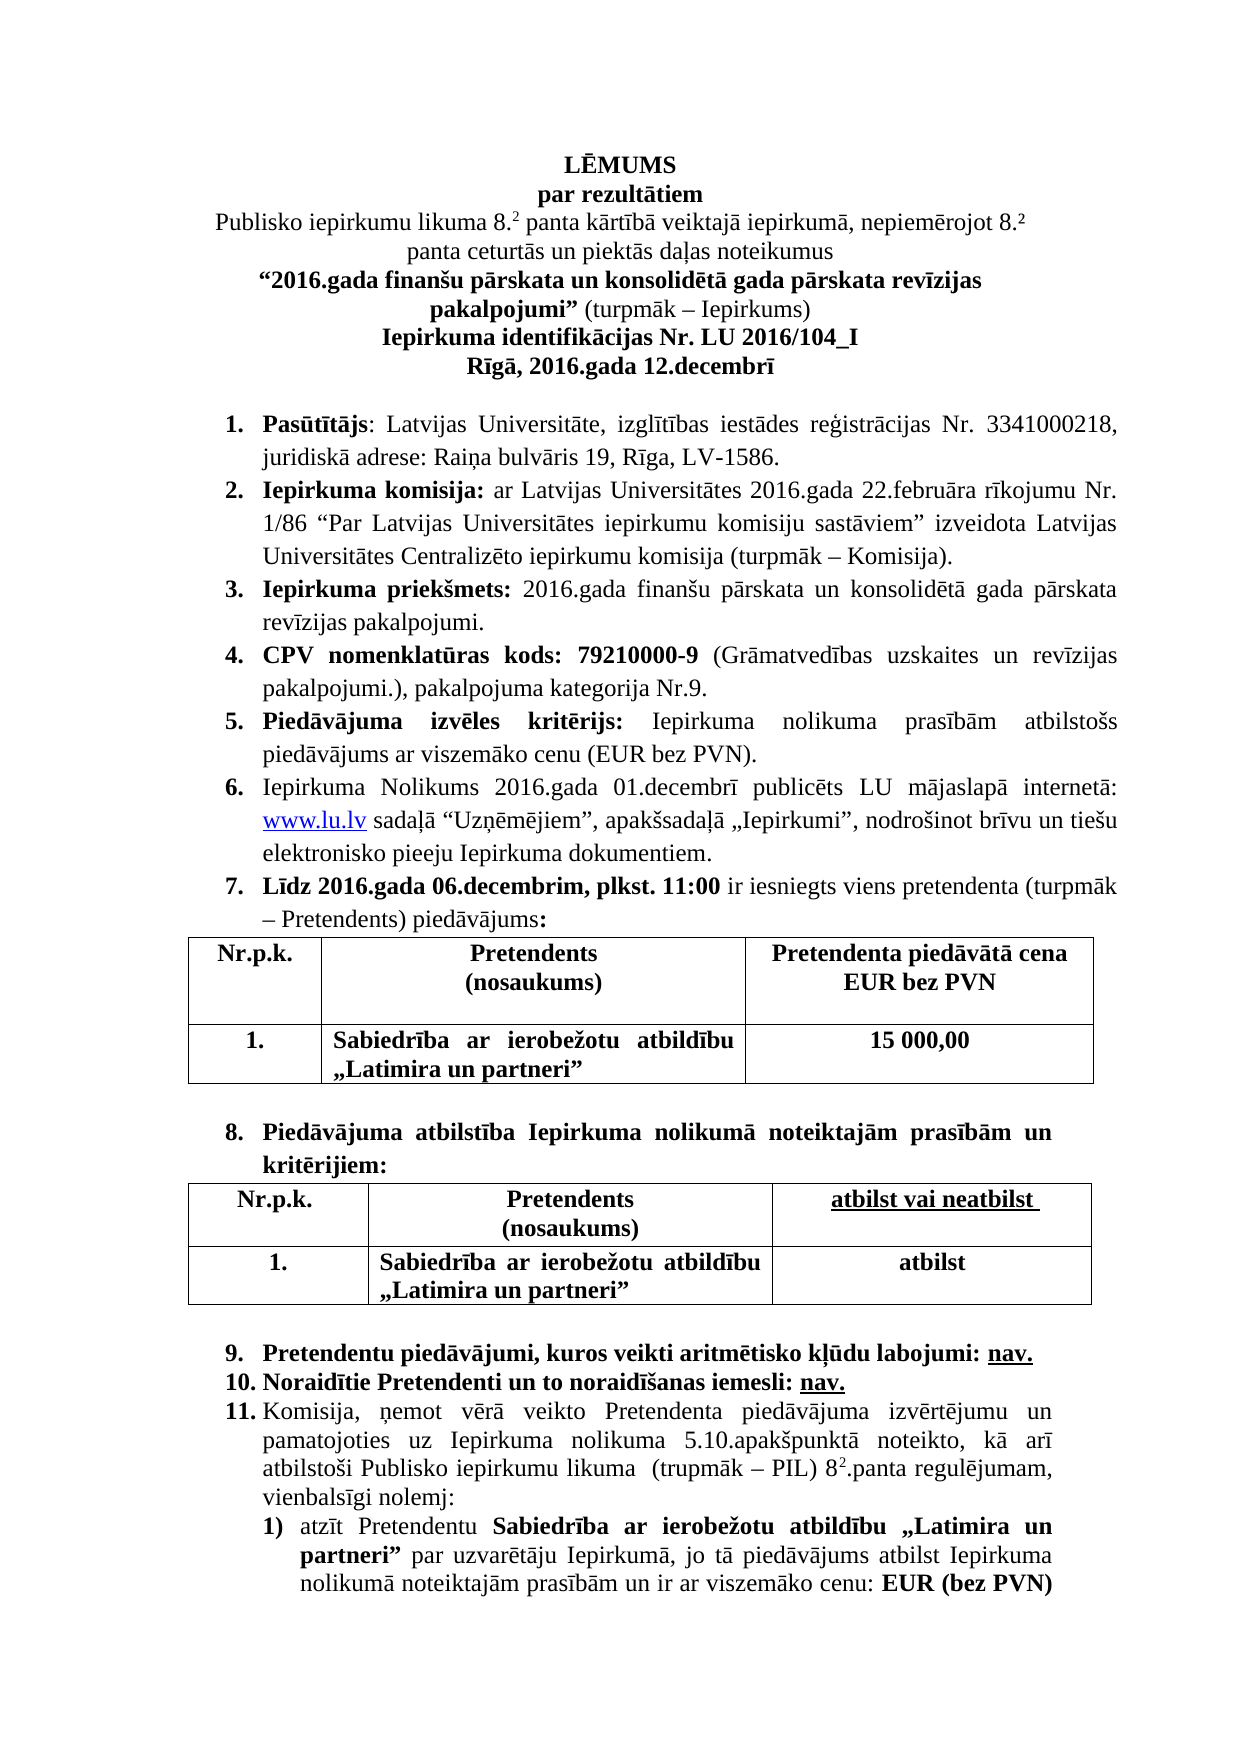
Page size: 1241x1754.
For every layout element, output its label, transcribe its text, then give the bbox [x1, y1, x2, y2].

list Līdz 2016.gada 06.decembrim, plkst. 11:00 ir iesniegts viens pretendenta (turpmāk – Pretendents) piedāvājums: [225, 871, 1118, 933]
table_header Pretendents (nosaukums) [369, 1184, 772, 1246]
table_header Nr.p.k. [189, 1184, 368, 1246]
table_header Pretendents (nosaukums) [322, 938, 745, 1024]
text Rīgā, 2016.gada 12.decembrī [187, 351, 1053, 380]
table_cell Sabiedrība ar ierobežotu atbildību „Latimira un partneri” [369, 1247, 772, 1304]
table_cell 15 000,00 [746, 1025, 1093, 1083]
list Iepirkuma Nolikums 2016.gada 01.decembrī publicēts LU mājaslapā internetā: www.lu.lv sadaļā “Uzņēmējiem”, apakšsadaļā „Iepirkumi”, nodrošinot brīvu un tiešu elektronisko pieeju Iepirkuma dokumentiem. [225, 772, 1118, 867]
text Iepirkuma identifikācijas Nr. LU 2016/104_I [187, 322, 1053, 351]
list Pasūtītājs: Latvijas Universitāte, izglītības iestādes reģistrācijas Nr. 3341000218, juridiskā adrese: Raiņa bulvāris 19, Rīga, LV-1586. [225, 409, 1118, 471]
list Piedāvājuma izvēles kritērijs: Iepirkuma nolikuma prasībām atbilstošs piedāvājums ar viszemāko cenu (EUR bez PVN). [225, 706, 1118, 768]
list Pretendentu piedāvājumi, kuros veikti aritmētisko kļūdu labojumi: nav. [225, 1338, 1053, 1367]
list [262, 1511, 1053, 1597]
table_header Pretendenta piedāvātā cena EUR bez PVN [746, 938, 1093, 1024]
list CPV nomenklatūras kods: 79210000-9 (Grāmatvedības uzskaites un revīzijas pakalpojumi.), pakalpojuma kategorija Nr.9. [225, 640, 1118, 702]
list Noraidītie Pretendenti un to noraidīšanas iemesli: nav. [225, 1367, 1053, 1396]
text par rezultātiem [187, 179, 1053, 207]
text Publisko iepirkumu likuma 8.2 panta kārtībā veiktajā iepirkumā, nepiemērojot 8.² panta ceturtās un piektās daļas noteikumus [187, 207, 1053, 265]
list Iepirkuma komisija: ar Latvijas Universitātes 2016.gada 22.februāra rīkojumu Nr. 1/86 “Par Latvijas Universitātes iepirkumu komisiju sastāviem” izveidota Latvijas Universitātes Centralizēto iepirkumu komisija (turpmāk – Komisija). [225, 475, 1118, 569]
list Komisija, ņemot vērā veikto Pretendenta piedāvājuma izvērtējumu un pamatojoties uz Iepirkuma nolikuma 5.10.apakšpunktā noteikto, kā arī atbilstoši Publisko iepirkumu likuma (trupmāk – PIL) 82.panta regulējumam, vienbalsīgi nolemj: [225, 1396, 1053, 1511]
text LĒMUMS [187, 150, 1053, 179]
list Piedāvājuma atbilstība Iepirkuma nolikumā noteiktajām prasībām un kritērijiem: [225, 1117, 1053, 1179]
table_header atbilst vai neatbilst [773, 1184, 1091, 1246]
table_header Nr.p.k. [189, 938, 321, 1024]
table_cell 1. [189, 1247, 368, 1304]
table_cell Sabiedrība ar ierobežotu atbildību „Latimira un partneri” [322, 1025, 745, 1083]
table_cell 1. [189, 1025, 321, 1083]
list Iepirkuma priekšmets: 2016.gada finanšu pārskata un konsolidētā gada pārskata revīzijas pakalpojumi. [225, 574, 1118, 636]
table_cell atbilst [773, 1247, 1091, 1304]
text “2016.gada finanšu pārskata un konsolidētā gada pārskata revīzijas pakalpojumi” (turpmāk – Iepirkums) [187, 265, 1053, 322]
